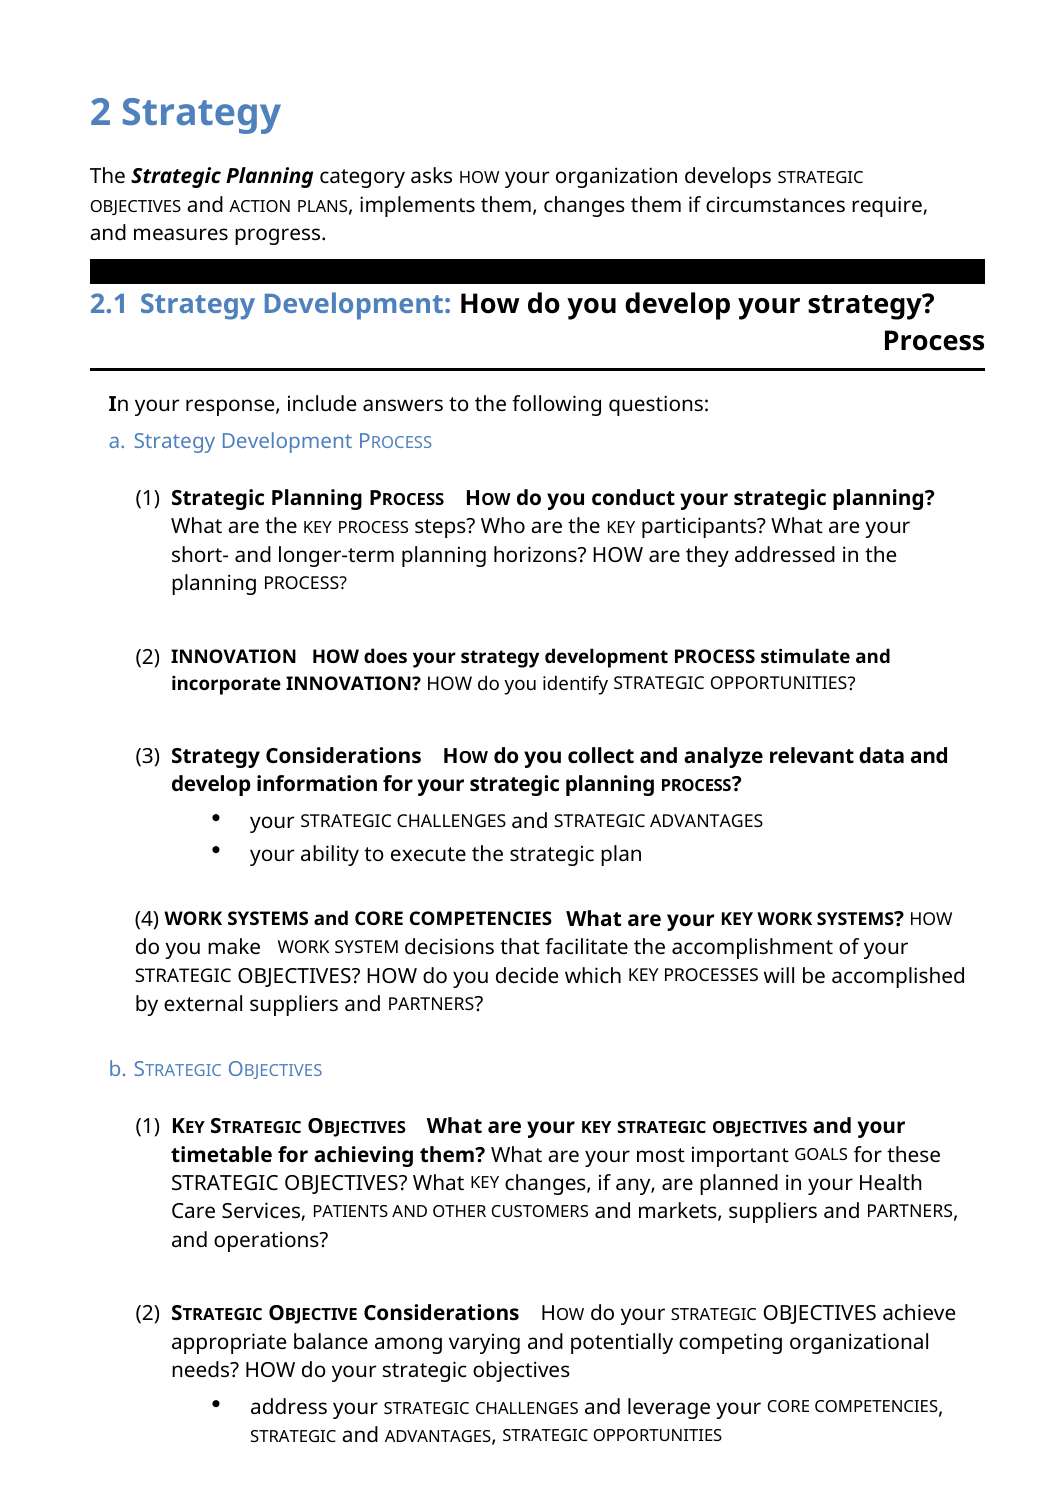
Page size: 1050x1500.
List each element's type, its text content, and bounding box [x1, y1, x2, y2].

title 2 Strategy [89, 85, 660, 136]
text (4) WORK SYSTEMS and CORE COMPETENCIES What are your KEY WORK SYSTEMS? HOW do you make WORK SYSTEM decisions that facilitate the accomplishment of your STRATEGIC OBJECTIVES? HOW do you decide which KEY PROCESSES will be accomplished by external suppliers and PARTNERS? [134, 904, 973, 1018]
text (2) INNOVATION HOW does your strategy development PROCESS stimulate and incorporate INNOVATION? HOW do you identify STRATEGIC OPPORTUNITIES? [135, 642, 973, 696]
list your STRATEGIC CHALLENGES and STRATEGIC ADVANTAGES [212, 806, 973, 834]
list address your strategic challenges and leverage your CORE COMPETENCIES, strategic and advantages, STRATEGIC OPPORTUNITIES [212, 1392, 973, 1449]
text The Strategic Planning category asks how your organization develops strategic objectives and action plans, implements them, changes them if circumstances require, and measures progress. [89, 161, 929, 247]
text In your response, include answers to the following questions: [108, 389, 973, 418]
list your ability to execute the strategic plan [212, 839, 973, 867]
text b. Strategic Objectives [108, 1054, 973, 1083]
text (1) Strategic Planning Process How do you conduct your strategic planning? What are the key process steps? Who are the key participants? What are your short- and longer-term planning horizons? HOW are they addressed in the planning PROCESS? [135, 483, 973, 597]
text (3) Strategy Considerations How do you collect and analyze relevant data and develop information for your strategic planning process? [135, 741, 973, 798]
text a. Strategy Development Process [108, 426, 973, 454]
text (2) Strategic Objective Considerations How do your strategic OBJECTIVES achieve appropriate balance among varying and potentially competing organizational needs? HOW do your strategic objectives [135, 1298, 973, 1384]
text (1) Key Strategic Objectives What are your key strategic objectives and your timetable for achieving them? What are your most important GOALS for these STRATEGIC OBJECTIVES? What KEY changes, if any, are planned in your Health Care Services, PATIENTS AND OTHER CUSTOMERS and markets, suppliers and PARTNERS, and operations? [135, 1111, 973, 1253]
subtitle 2.1 Strategy Development: How do you develop your strategy? Process [89, 260, 985, 371]
